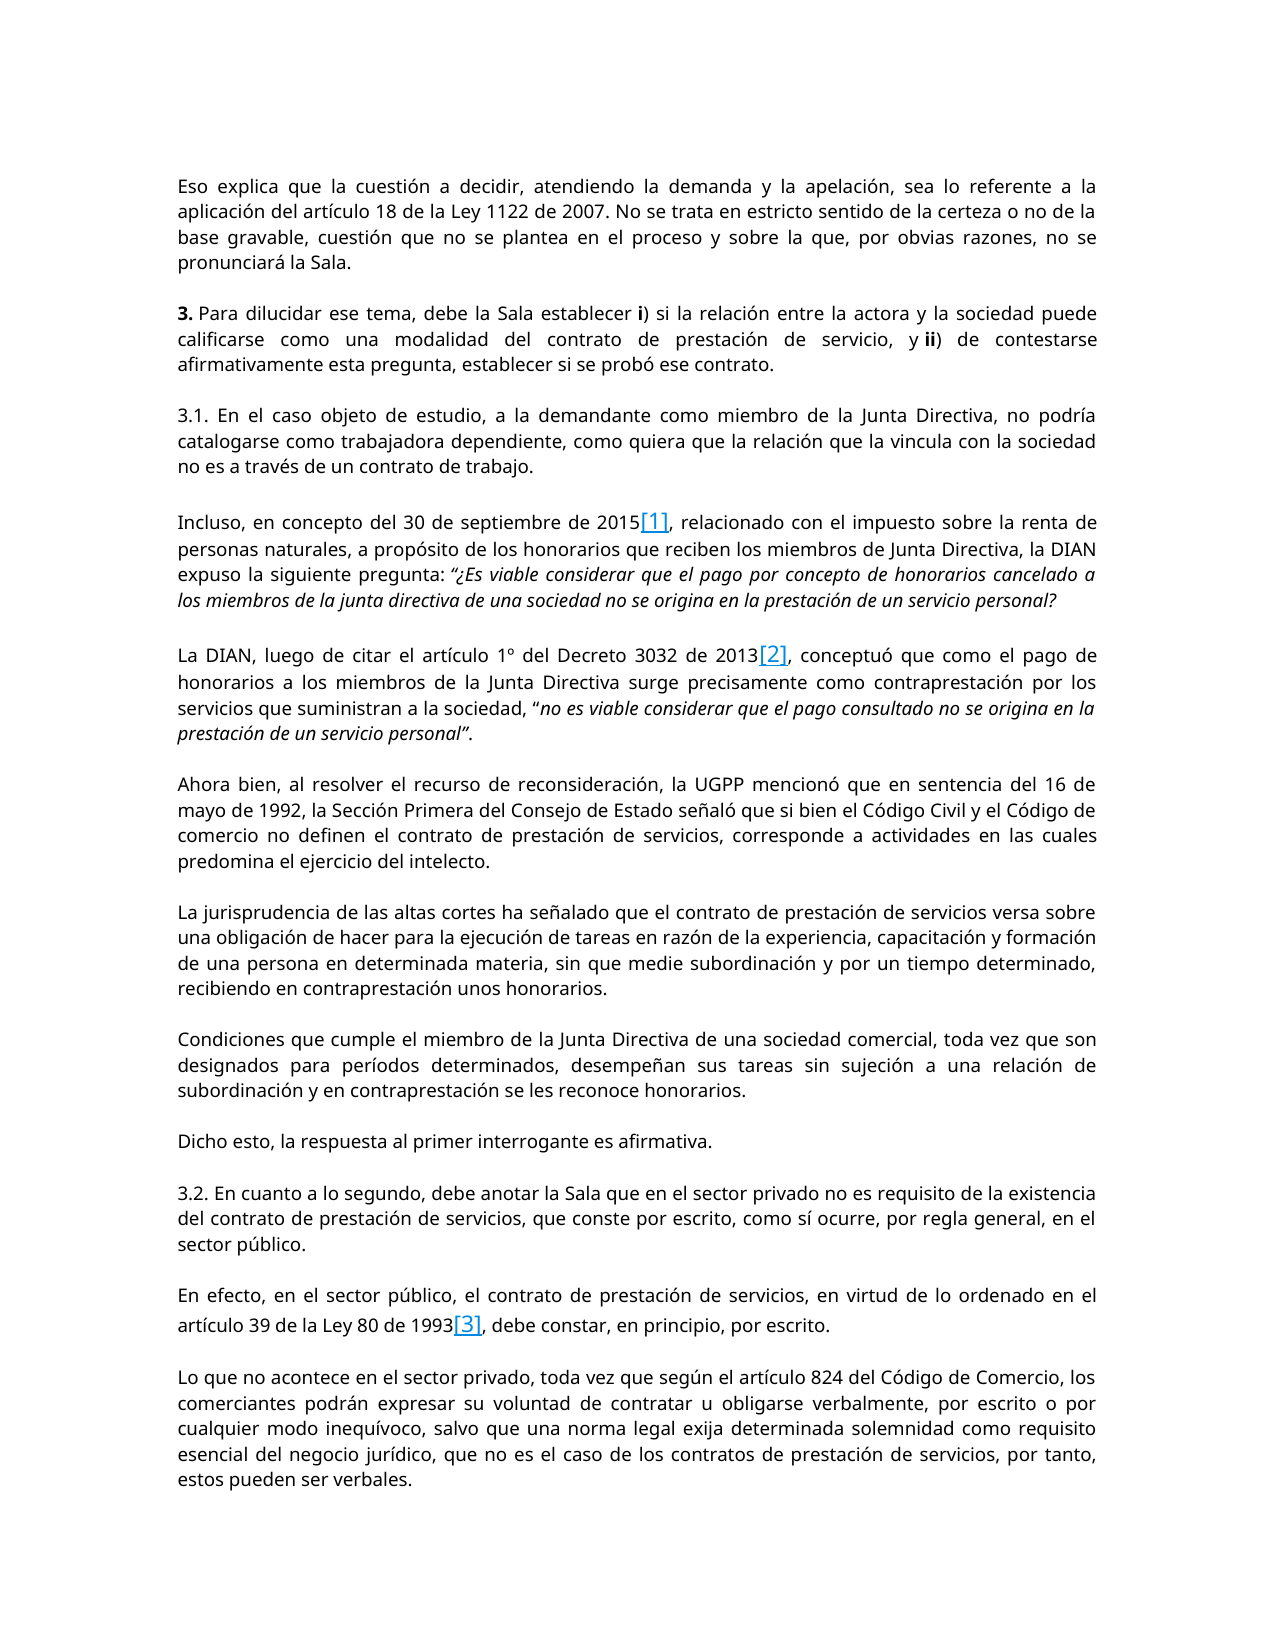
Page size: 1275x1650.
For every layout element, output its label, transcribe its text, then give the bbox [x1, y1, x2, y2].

text En efecto, en el sector público, el contrato de prestación de servicios, en virtud de lo ordenado en el artículo 39 de la Ley 80 de 1993[3], debe constar, en principio, por escrito. [177, 1282, 1098, 1339]
text Incluso, en concepto del 30 de septiembre de 2015[1], relacionado con el impuesto sobre la renta de personas naturales, a propósito de los honorarios que reciben los miembros de Junta Directiva, la DIAN expuso la siguiente pregunta: “¿Es viable considerar que el pago por concepto de honorarios cancelado a los miembros de la junta directiva de una sociedad no se origina en la prestación de un servicio personal? [177, 505, 1098, 613]
text Condiciones que cumple el miembro de la Junta Directiva de una sociedad comercial, toda vez que son designados para períodos determinados, desempeñan sus tareas sin sujeción a una relación de subordinación y en contraprestación se les reconoce honorarios. [177, 1027, 1098, 1103]
text Eso explica que la cuestión a decidir, atendiendo la demanda y la apelación, sea lo referente a la aplicación del artículo 18 de la Ley 1122 de 2007. No se trata en estricto sentido de la certeza o no de la base gravable, cuestión que no se plantea en el proceso y sobre la que, por obvias razones, no se pronunciará la Sala. [177, 173, 1098, 275]
text La DIAN, luego de citar el artículo 1º del Decreto 3032 de 2013[2], conceptuó que como el pago de honorarios a los miembros de la Junta Directiva surge precisamente como contraprestación por los servicios que suministran a la sociedad, “no es viable considerar que el pago consultado no se origina en la prestación de un servicio personal”. [177, 638, 1098, 746]
text Dicho esto, la respuesta al primer interrogante es afirmativa. [177, 1129, 1098, 1154]
text 3.1. En el caso objeto de estudio, a la demandante como miembro de la Junta Directiva, no podría catalogarse como trabajadora dependiente, como quiera que la relación que la vincula con la sociedad no es a través de un contrato de trabajo. [177, 403, 1098, 479]
text 3.2. En cuanto a lo segundo, debe anotar la Sala que en el sector privado no es requisito de la existencia del contrato de prestación de servicios, que conste por escrito, como sí ocurre, por regla general, en el sector público. [177, 1180, 1098, 1256]
text 3. Para dilucidar ese tema, debe la Sala establecer i) si la relación entre la actora y la sociedad puede calificarse como una modalidad del contrato de prestación de servicio, y ii) de contestarse afirmativamente esta pregunta, establecer si se probó ese contrato. [177, 301, 1098, 377]
text Ahora bien, al resolver el recurso de reconsideración, la UGPP mencionó que en sentencia del 16 de mayo de 1992, la Sección Primera del Consejo de Estado señaló que si bien el Código Civil y el Código de comercio no definen el contrato de prestación de servicios, corresponde a actividades en las cuales predomina el ejercicio del intelecto. [177, 772, 1098, 874]
text La jurisprudencia de las altas cortes ha señalado que el contrato de prestación de servicios versa sobre una obligación de hacer para la ejecución de tareas en razón de la experiencia, capacitación y formación de una persona en determinada materia, sin que medie subordinación y por un tiempo determinado, recibiendo en contraprestación unos honorarios. [177, 899, 1098, 1001]
text Lo que no acontece en el sector privado, toda vez que según el artículo 824 del Código de Comercio, los comerciantes podrán expresar su voluntad de contratar u obligarse verbalmente, por escrito o por cualquier modo inequívoco, salvo que una norma legal exija determinada solemnidad como requisito esencial del negocio jurídico, que no es el caso de los contratos de prestación de servicios, por tanto, estos pueden ser verbales. [177, 1364, 1098, 1492]
